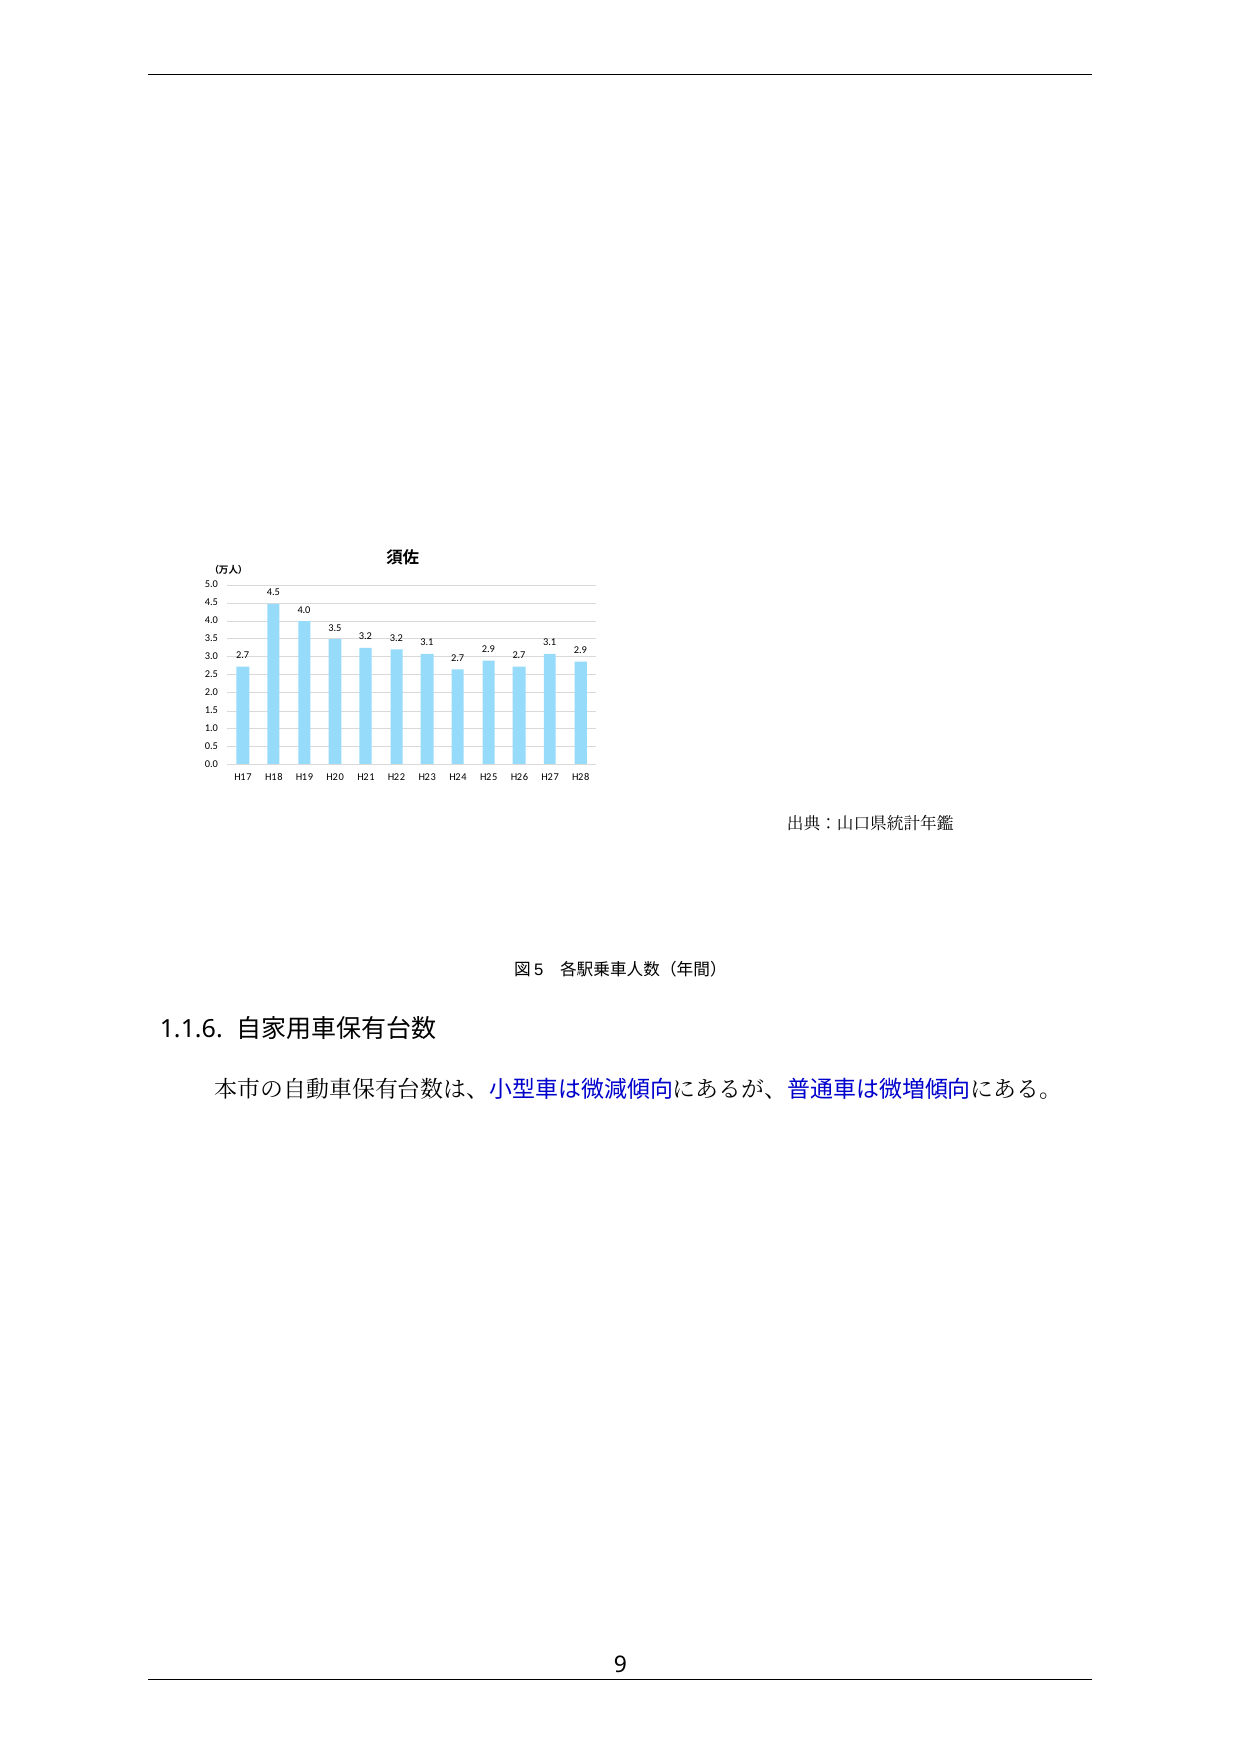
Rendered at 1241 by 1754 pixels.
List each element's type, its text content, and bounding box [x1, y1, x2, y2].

text 本市の自動車保有台数は、小型車は微減傾向にあるが、普通車は微増傾向にある。 [191, 1057, 1092, 1118]
subtitle 自家用車保有台数 [159, 996, 1092, 1057]
text 図5 各駅乗車人数（年間） [148, 953, 1092, 983]
